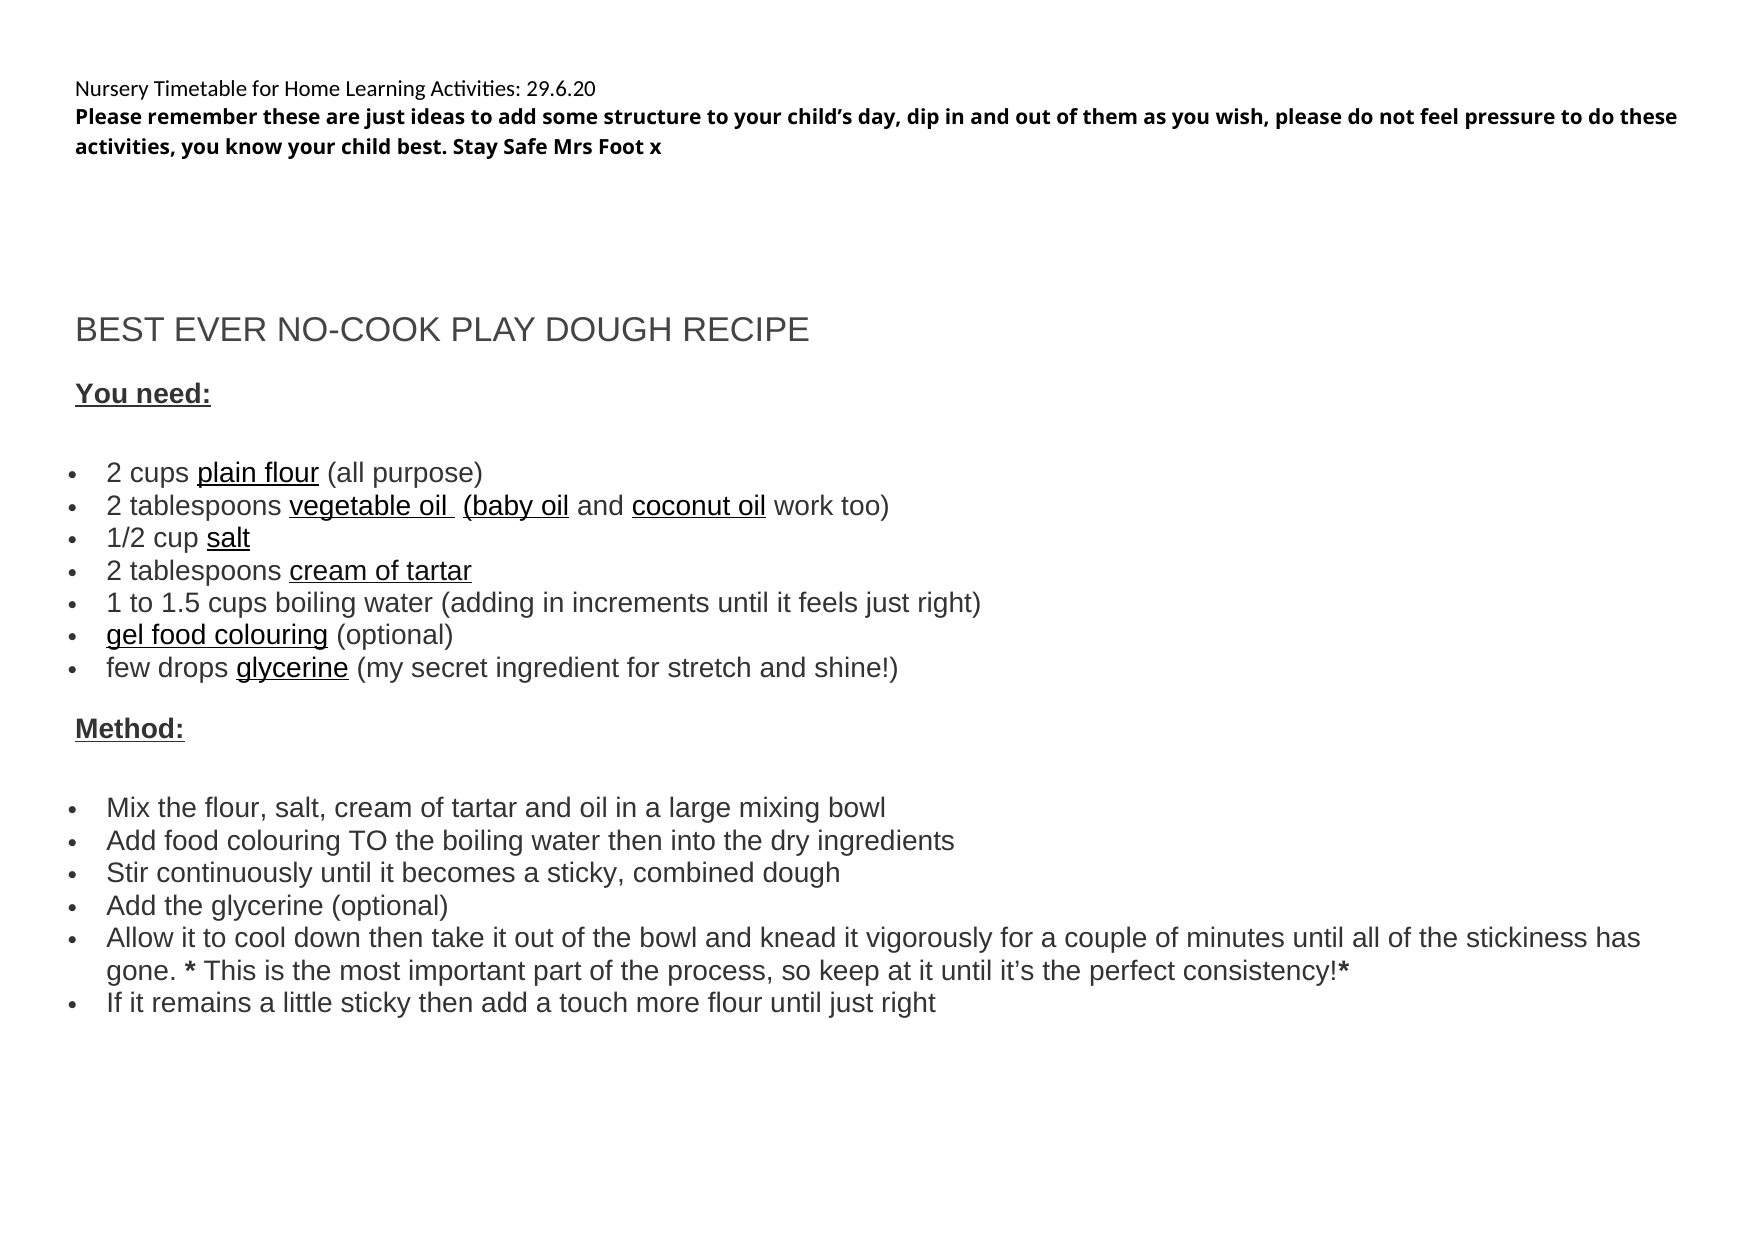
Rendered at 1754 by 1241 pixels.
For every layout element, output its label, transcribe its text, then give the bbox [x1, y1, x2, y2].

list gel food colouring (optional) [69, 618, 1679, 651]
text Please remember these are just ideas to add some structure to your child’s day, dip in and out of them as you wish, please do not feel pressure to do these activities, you know your child best. Stay Safe Mrs Foot x [75, 102, 1679, 161]
text Method: [75, 712, 1679, 744]
list Stir continuously until it becomes a sticky, combined dough [69, 856, 1679, 889]
list Add food colouring TO the boiling water then into the dry ingredients [69, 824, 1679, 856]
subtitle BEST EVER NO-COOK PLAY DOUGH RECIPE [75, 309, 1679, 349]
list If it remains a little sticky then add a touch more flour until just right [69, 986, 1679, 1018]
list 2 cups plain flour (all purpose) [69, 456, 1679, 489]
list few drops glycerine (my secret ingredient for stretch and shine!) [69, 651, 1679, 683]
list 1 to 1.5 cups boiling water (adding in increments until it feels just right) [69, 586, 1679, 618]
list 2 tablespoons vegetable oil (baby oil and coconut oil work too) [69, 489, 1679, 521]
list Add the glycerine (optional) [69, 889, 1679, 921]
list 2 tablespoons cream of tartar [69, 553, 1679, 586]
list 1/2 cup salt [69, 521, 1679, 553]
text You need: [75, 377, 1679, 409]
list Allow it to cool down then take it out of the bowl and knead it vigorously for a couple of minutes until all of the stickiness has gone. * This is the most important part of the process, so keep at it until it’s the perfect consistency!* [69, 921, 1679, 986]
list Mix the flour, salt, cream of tartar and oil in a large mixing bowl [69, 791, 1679, 824]
